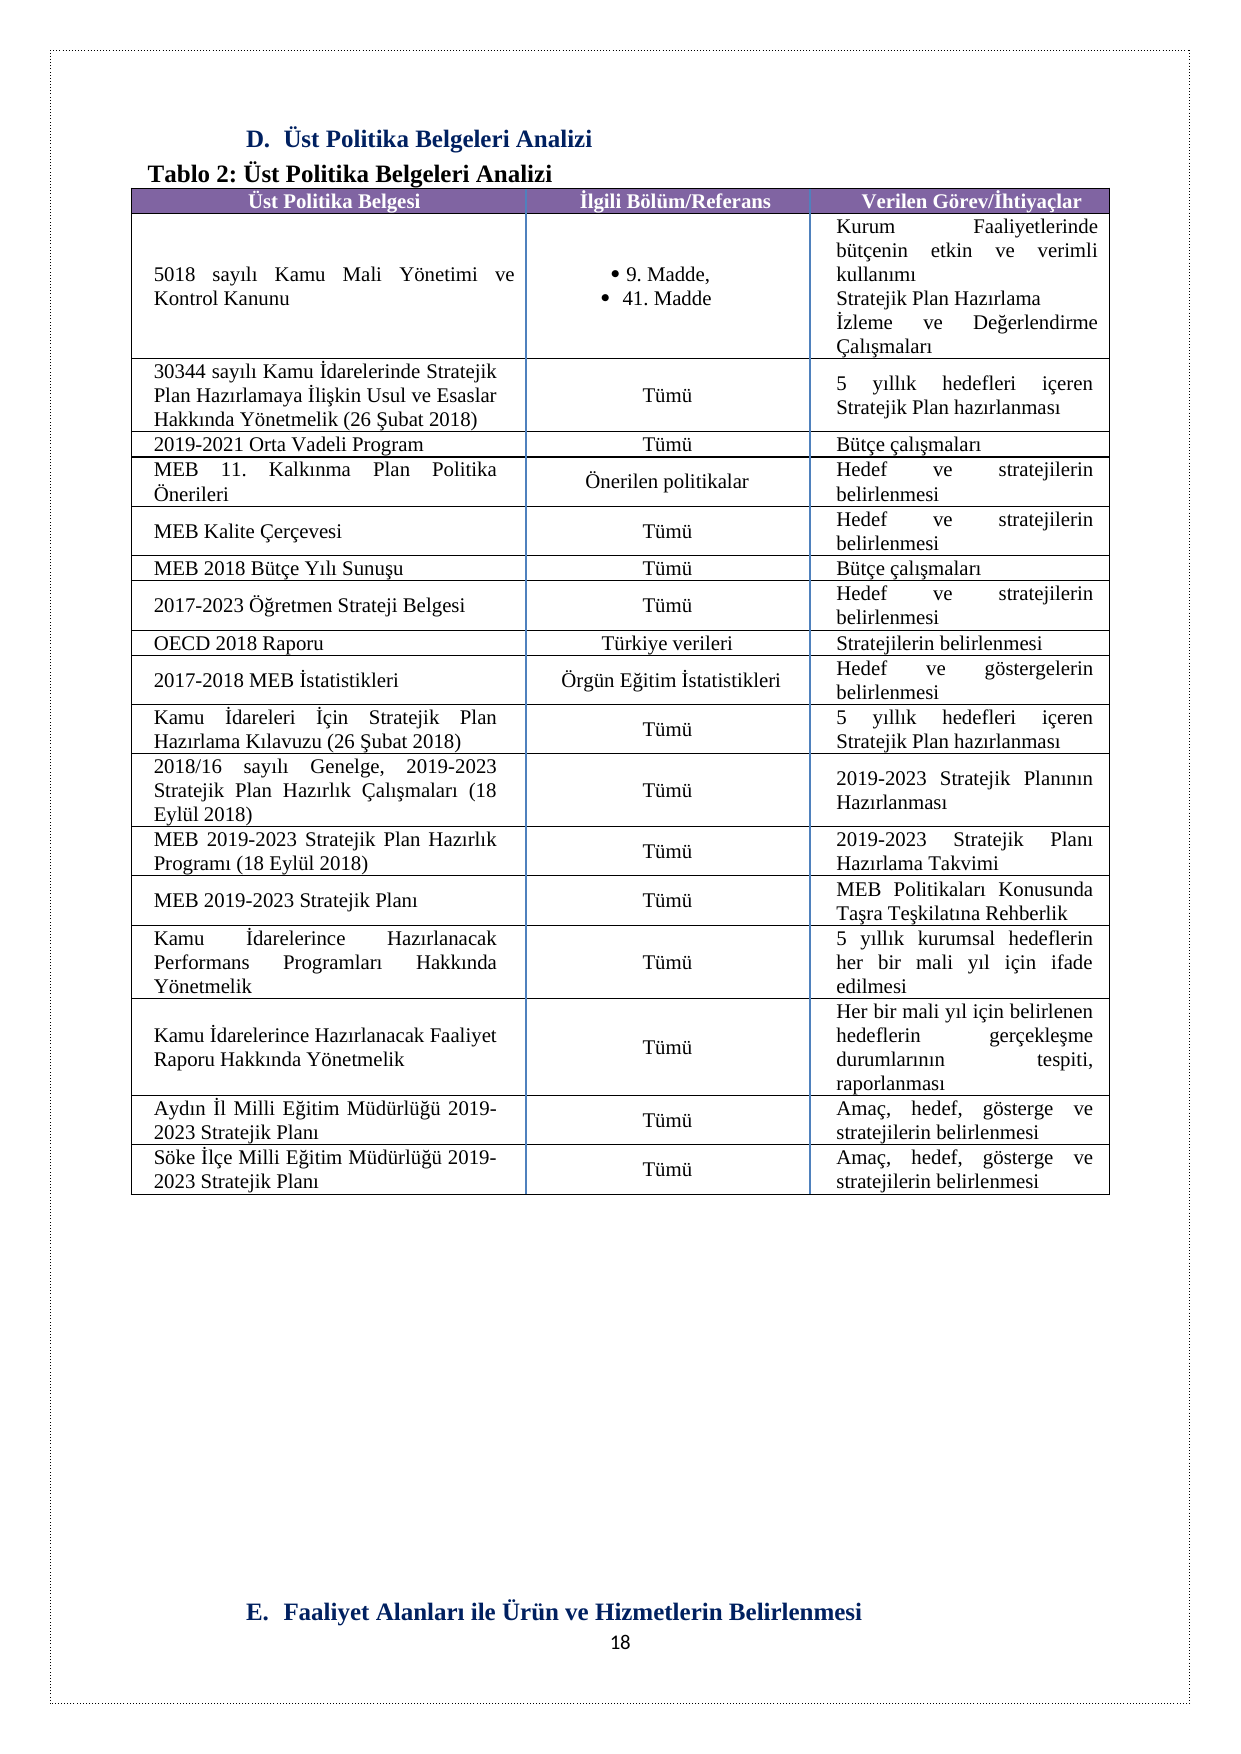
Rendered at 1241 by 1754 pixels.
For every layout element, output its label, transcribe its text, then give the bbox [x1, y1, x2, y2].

table_cell Kamu İdarelerince Hazırlanacak Performans Programları Hakkında Yönetmelik [132, 926, 525, 998]
table_cell Hedef ve stratejilerin belirlenmesi [811, 458, 1109, 506]
table_cell Tümü [527, 359, 809, 431]
table_cell 2019-2023 Stratejik Planının Hazırlanması [811, 754, 1109, 826]
table_cell Hedef ve stratejilerin belirlenmesi [811, 507, 1109, 555]
table_cell Tümü [527, 1096, 809, 1144]
table_cell 5 yıllık hedefleri içeren Stratejik Plan hazırlanması [811, 705, 1109, 753]
table_cell Tümü [527, 432, 809, 456]
table_cell 5018 sayılı Kamu Mali Yönetimi ve Kontrol Kanunu [132, 214, 525, 358]
table_cell Her bir mali yıl için belirlenen hedeflerin gerçekleşme durumlarının tespiti, raporlanması [811, 999, 1109, 1095]
table_cell Tümü [527, 827, 809, 875]
table_cell 2017-2018 MEB İstatistikleri [132, 656, 525, 704]
table_cell Tümü [527, 581, 809, 629]
table_header İlgili Bölüm/Referans [527, 189, 809, 213]
table_cell Kamu İdarelerince Hazırlanacak Faaliyet Raporu Hakkında Yönetmelik [132, 999, 525, 1095]
table_cell Stratejilerin belirlenmesi [811, 631, 1109, 655]
table_cell Kurum Faaliyetlerinde bütçenin etkin ve verimli kullanımı Stratejik Plan Hazırlama İzleme ve Değerlendirme Çalışmaları [811, 214, 1109, 358]
table_cell MEB 2019-2023 Stratejik Planı [132, 876, 525, 924]
table_cell 5 yıllık kurumsal hedeflerin her bir mali yıl için ifade edilmesi [811, 926, 1109, 998]
table_cell Tümü [527, 926, 809, 998]
table_cell MEB 11. Kalkınma Plan Politika Önerileri [132, 458, 525, 506]
table_cell 2017-2023 Öğretmen Strateji Belgesi [132, 581, 525, 629]
table_cell Bütçe çalışmaları [811, 432, 1109, 456]
table_cell Tümü [527, 507, 809, 555]
table_header Üst Politika Belgesi [132, 189, 525, 213]
table_header Verilen Görev/İhtiyaçlar [811, 189, 1109, 213]
table_cell Örgün Eğitim İstatistikleri [527, 656, 809, 704]
table_cell Hedef ve göstergelerin belirlenmesi [811, 656, 1109, 704]
table_cell Tümü [527, 1145, 809, 1193]
table_cell Bütçe çalışmaları [811, 556, 1109, 580]
table_cell Kamu İdareleri İçin Stratejik Plan Hazırlama Kılavuzu (26 Şubat 2018) [132, 705, 525, 753]
table_cell Tümü [527, 754, 809, 826]
table_cell 2019-2023 Stratejik Planı Hazırlama Takvimi [811, 827, 1109, 875]
subtitle Tablo 2: Üst Politika Belgeleri Analizi [147, 159, 1107, 187]
table_cell Hedef ve stratejilerin belirlenmesi [811, 581, 1109, 629]
table_cell OECD 2018 Raporu [132, 631, 525, 655]
table_cell Türkiye verileri [527, 631, 809, 655]
table_cell Tümü [527, 705, 809, 753]
table_cell Tümü [527, 876, 809, 924]
table_cell Söke İlçe Milli Eğitim Müdürlüğü 2019-2023 Stratejik Planı [132, 1145, 525, 1193]
table_cell MEB Kalite Çerçevesi [132, 507, 525, 555]
subtitle Üst Politika Belgeleri Analizi [246, 124, 1107, 153]
table_cell Aydın İl Milli Eğitim Müdürlüğü 2019-2023 Stratejik Planı [132, 1096, 525, 1144]
table_cell MEB 2018 Bütçe Yılı Sunuşu [132, 556, 525, 580]
table_cell Amaç, hedef, gösterge ve stratejilerin belirlenmesi [811, 1145, 1109, 1193]
table_cell 30344 sayılı Kamu İdarelerinde Stratejik Plan Hazırlamaya İlişkin Usul ve Esaslar Hakkında Yönetmelik (26 Şubat 2018) [132, 359, 525, 431]
table_cell 9. Madde, 41. Madde [527, 214, 809, 358]
table_cell 2019-2021 Orta Vadeli Program [132, 432, 525, 456]
table_cell MEB 2019-2023 Stratejik Plan Hazırlık Programı (18 Eylül 2018) [132, 827, 525, 875]
table_cell 5 yıllık hedefleri içeren Stratejik Plan hazırlanması [811, 359, 1109, 431]
table_cell Tümü [527, 556, 809, 580]
table_cell Önerilen politikalar [527, 458, 809, 506]
subtitle Faaliyet Alanları ile Ürün ve Hizmetlerin Belirlenmesi [246, 1597, 1107, 1626]
table_cell Tümü [527, 999, 809, 1095]
table_cell MEB Politikaları Konusunda Taşra Teşkilatına Rehberlik [811, 876, 1109, 924]
table_cell Amaç, hedef, gösterge ve stratejilerin belirlenmesi [811, 1096, 1109, 1144]
table_cell 2018/16 sayılı Genelge, 2019-2023 Stratejik Plan Hazırlık Çalışmaları (18 Eylül 2018) [132, 754, 525, 826]
